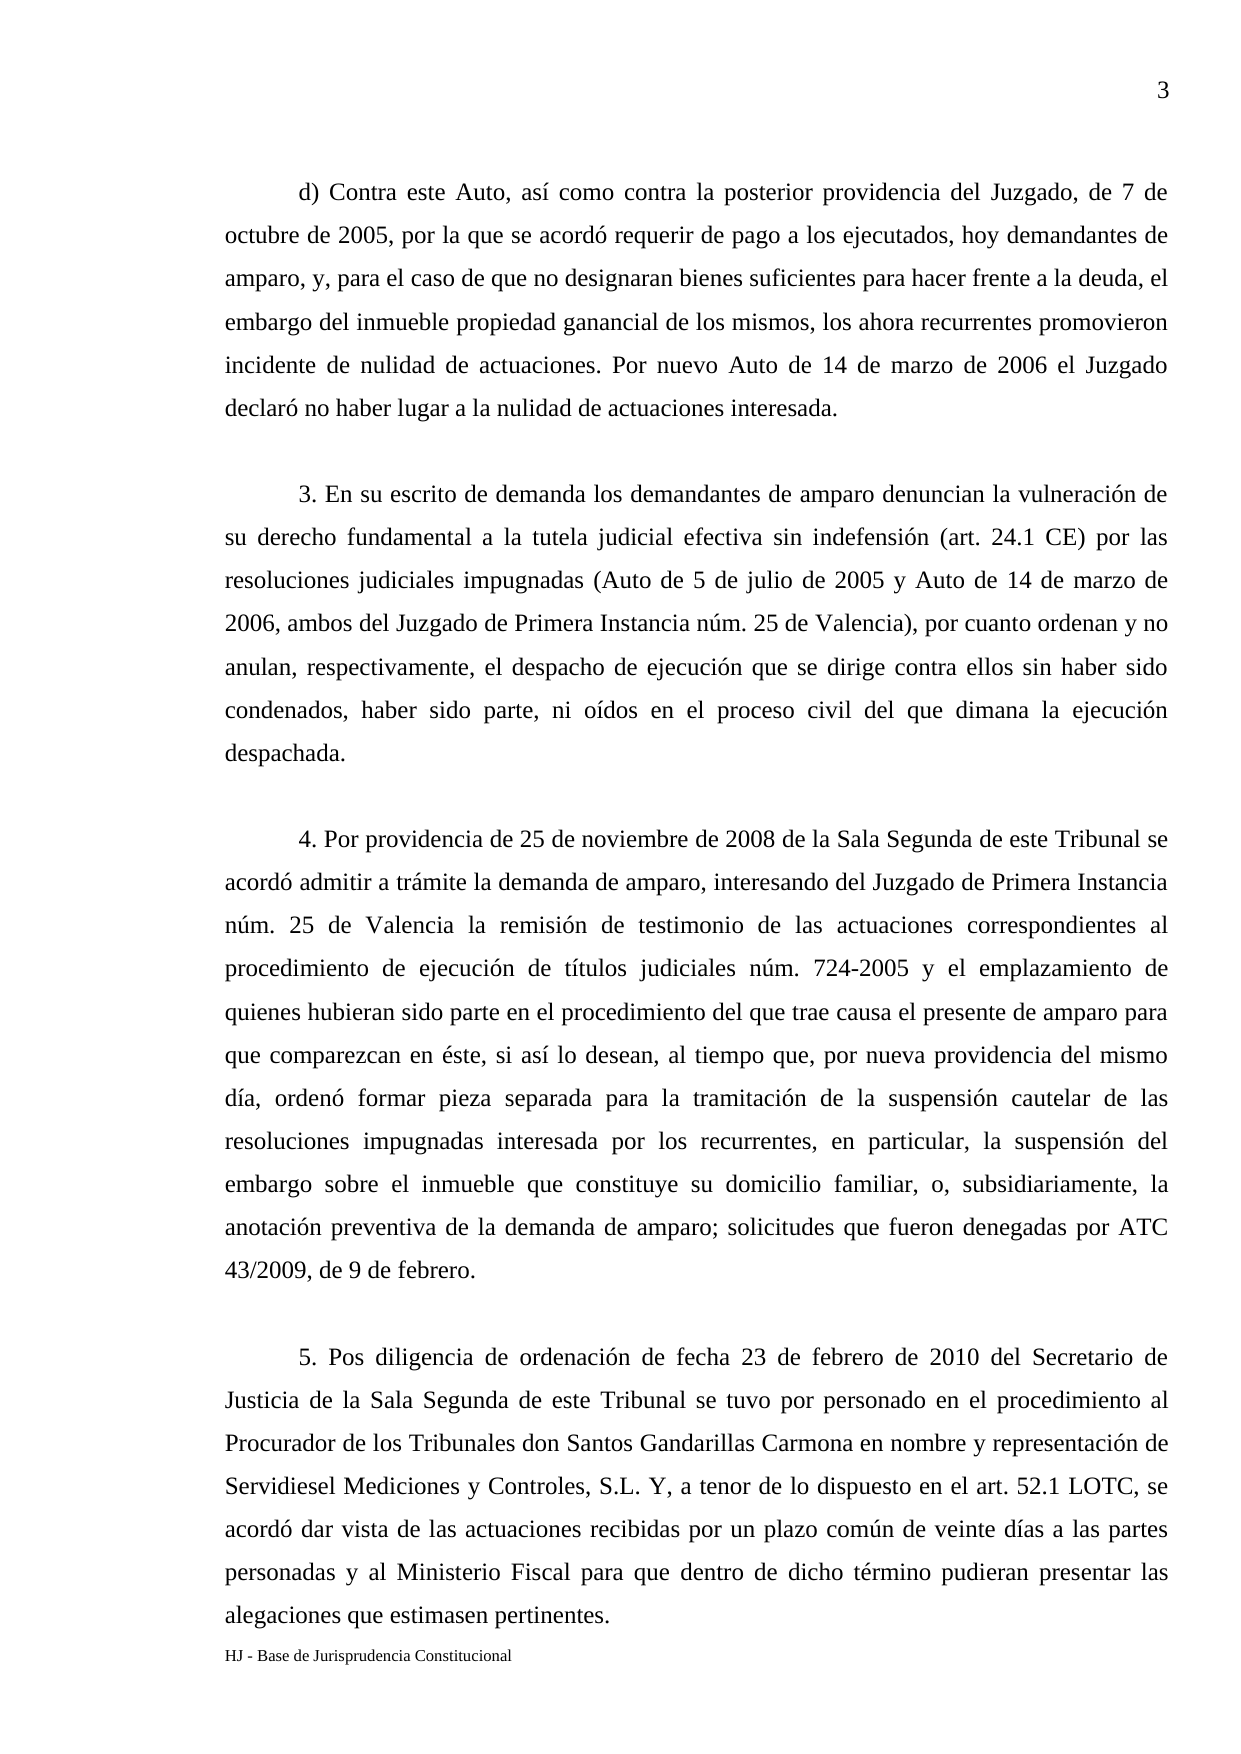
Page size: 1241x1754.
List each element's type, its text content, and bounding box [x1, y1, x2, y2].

text d) Contra este Auto, así como contra la posterior providencia del Juzgado, de 7 de octubre de 2005, por la que se acordó requerir de pago a los ejecutados, hoy demandantes de amparo, y, para el caso de que no designaran bienes suficientes para hacer frente a la deuda, el embargo del inmueble propiedad ganancial de los mismos, los ahora recurrentes promovieron incidente de nulidad de actuaciones. Por nuevo Auto de 14 de marzo de 2006 el Juzgado declaró no haber lugar a la nulidad de actuaciones interesada. [224, 177, 1169, 422]
text 4. Por providencia de 25 de noviembre de 2008 de la Sala Segunda de este Tribunal se acordó admitir a trámite la demanda de amparo, interesando del Juzgado de Primera Instancia núm. 25 de Valencia la remisión de testimonio de las actuaciones correspondientes al procedimiento de ejecución de títulos judiciales núm. 724-2005 y el emplazamiento de quienes hubieran sido parte en el procedimiento del que trae causa el presente de amparo para que comparezcan en éste, si así lo desean, al tiempo que, por nueva providencia del mismo día, ordenó formar pieza separada para la tramitación de la suspensión cautelar de las resoluciones impugnadas interesada por los recurrentes, en particular, la suspensión del embargo sobre el inmueble que constituye su domicilio familiar, o, subsidiariamente, la anotación preventiva de la demanda de amparo; solicitudes que fueron denegadas por ATC 43/2009, de 9 de febrero. [224, 824, 1169, 1284]
text 3. En su escrito de demanda los demandantes de amparo denuncian la vulneración de su derecho fundamental a la tutela judicial efectiva sin indefensión (art. 24.1 CE) por las resoluciones judiciales impugnadas (Auto de 5 de julio de 2005 y Auto de 14 de marzo de 2006, ambos del Juzgado de Primera Instancia núm. 25 de Valencia), por cuanto ordenan y no anulan, respectivamente, el despacho de ejecución que se dirige contra ellos sin haber sido condenados, haber sido parte, ni oídos en el proceso civil del que dimana la ejecución despachada. [224, 479, 1169, 767]
text 5. Pos diligencia de ordenación de fecha 23 de febrero de 2010 del Secretario de Justicia de la Sala Segunda de este Tribunal se tuvo por personado en el procedimiento al Procurador de los Tribunales don Santos Gandarillas Carmona en nombre y representación de Servidiesel Mediciones y Controles, S.L. Y, a tenor de lo dispuesto en el art. 52.1 LOTC, se acordó dar vista de las actuaciones recibidas por un plazo común de veinte días a las partes personadas y al Ministerio Fiscal para que dentro de dicho término pudieran presentar las alegaciones que estimasen pertinentes. [224, 1342, 1169, 1629]
